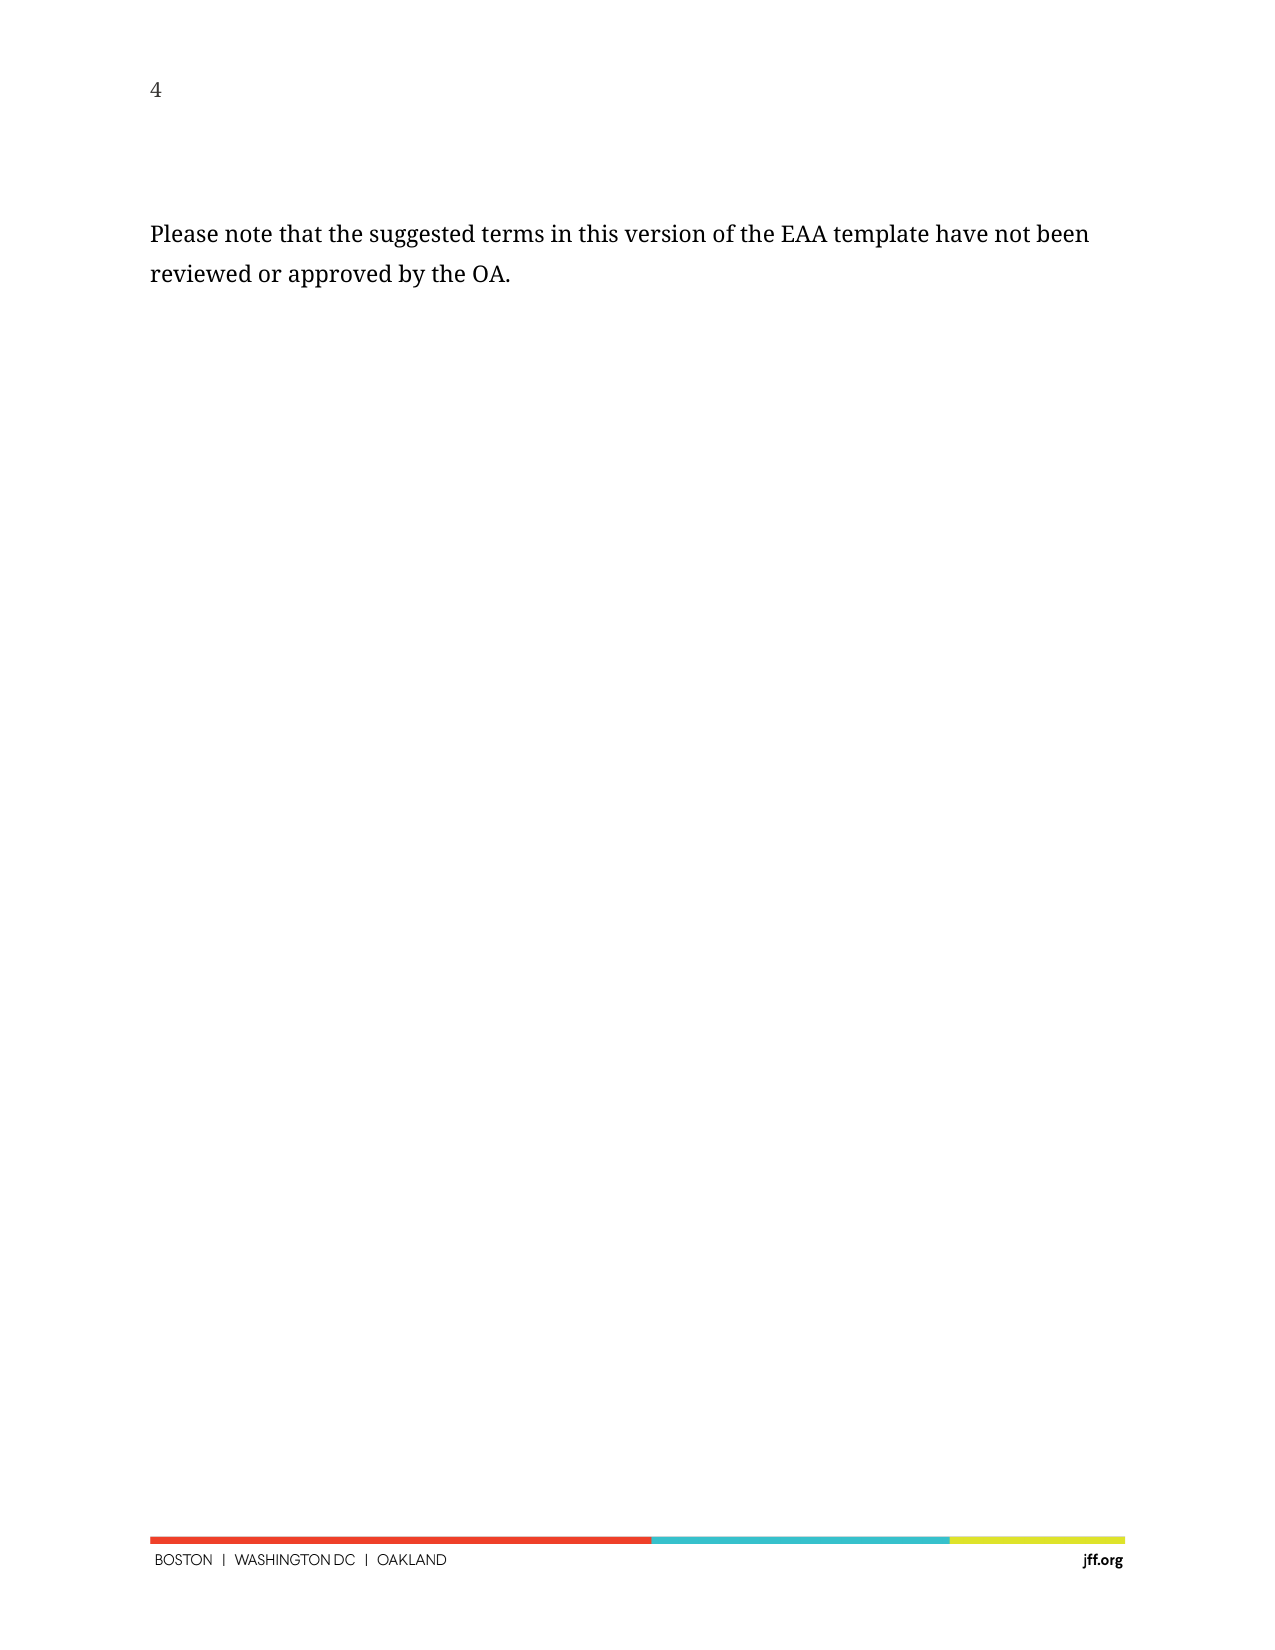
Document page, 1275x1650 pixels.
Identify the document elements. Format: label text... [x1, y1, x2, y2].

text Please note that the suggested terms in this version of the EAA template have not been reviewed or approved by the OA. [150, 217, 1125, 289]
picture [150, 1530, 1125, 1575]
